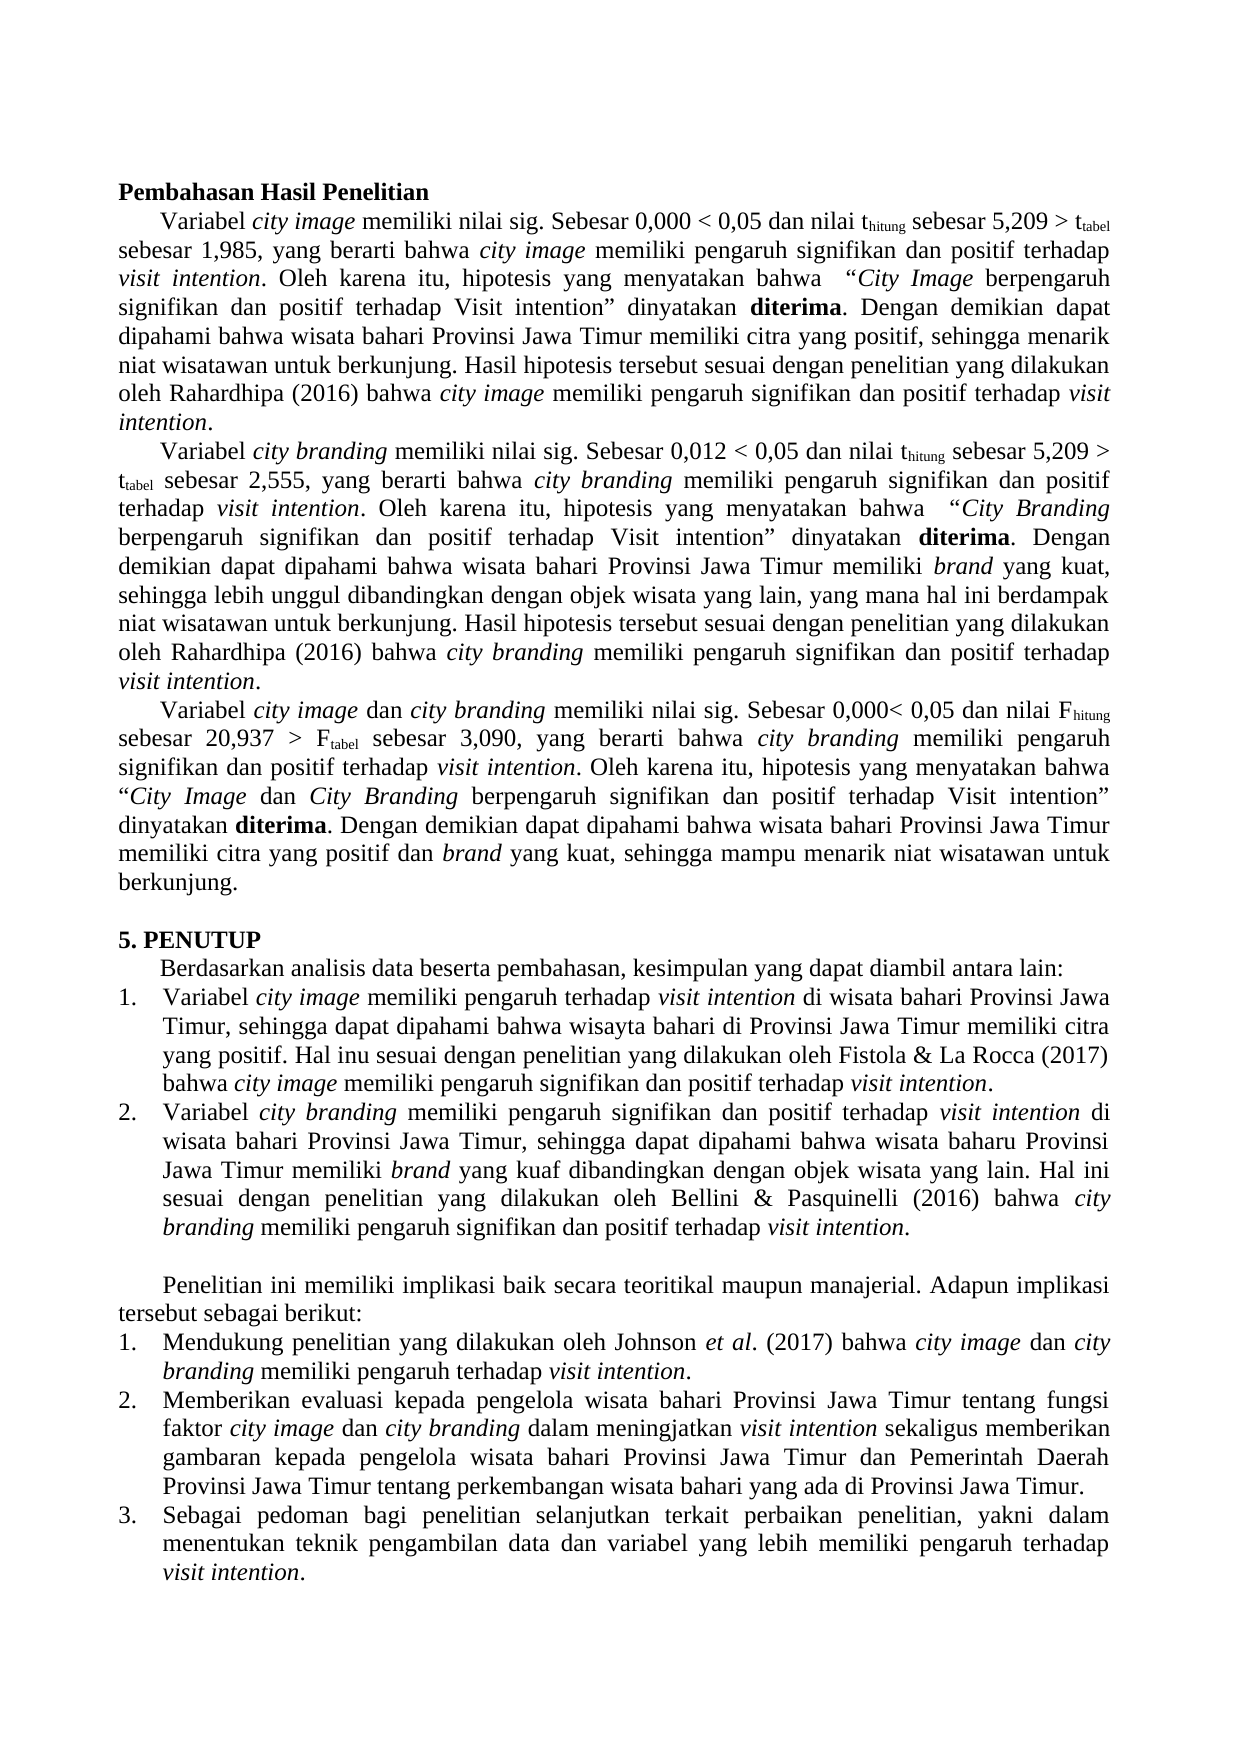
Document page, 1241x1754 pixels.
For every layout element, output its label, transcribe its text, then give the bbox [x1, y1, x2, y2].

text Variabel city image memiliki nilai sig. Sebesar 0,000 < 0,05 dan nilai thitung sebesar 5,209 > ttabel sebesar 1,985, yang berarti bahwa city image memiliki pengaruh signifikan dan positif terhadap visit intention. Oleh karena itu, hipotesis yang menyatakan bahwa “City Image berpengaruh signifikan dan positif terhadap Visit intention” dinyatakan diterima. Dengan demikian dapat dipahami bahwa wisata bahari Provinsi Jawa Timur memiliki citra yang positif, sehingga menarik niat wisatawan untuk berkunjung. Hasil hipotesis tersebut sesuai dengan penelitian yang dilakukan oleh Rahardhipa (2016) bahwa city image memiliki pengaruh signifikan dan positif terhadap visit intention. [118, 206, 1110, 436]
list Memberikan evaluasi kepada pengelola wisata bahari Provinsi Jawa Timur tentang fungsi faktor city image dan city branding dalam meningjatkan visit intention sekaligus memberikan gambaran kepada pengelola wisata bahari Provinsi Jawa Timur dan Pemerintah Daerah Provinsi Jawa Timur tentang perkembangan wisata bahari yang ada di Provinsi Jawa Timur. [118, 1385, 1110, 1500]
text Pembahasan Hasil Penelitian [118, 177, 1110, 206]
list Variabel city image memiliki pengaruh terhadap visit intention di wisata bahari Provinsi Jawa Timur, sehingga dapat dipahami bahwa wisayta bahari di Provinsi Jawa Timur memiliki citra yang positif. Hal inu sesuai dengan penelitian yang dilakukan oleh Fistola & La Rocca (2017) bahwa city image memiliki pengaruh signifikan dan positif terhadap visit intention. [118, 982, 1110, 1097]
text Berdasarkan analisis data beserta pembahasan, kesimpulan yang dapat diambil antara lain: [118, 953, 1110, 982]
list Sebagai pedoman bagi penelitian selanjutkan terkait perbaikan penelitian, yakni dalam menentukan teknik pengambilan data dan variabel yang lebih memiliki pengaruh terhadap visit intention. [118, 1500, 1110, 1586]
text Variabel city branding memiliki nilai sig. Sebesar 0,012 < 0,05 dan nilai thitung sebesar 5,209 > ttabel sebesar 2,555, yang berarti bahwa city branding memiliki pengaruh signifikan dan positif terhadap visit intention. Oleh karena itu, hipotesis yang menyatakan bahwa “City Branding berpengaruh signifikan dan positif terhadap Visit intention” dinyatakan diterima. Dengan demikian dapat dipahami bahwa wisata bahari Provinsi Jawa Timur memiliki brand yang kuat, sehingga lebih unggul dibandingkan dengan objek wisata yang lain, yang mana hal ini berdampak niat wisatawan untuk berkunjung. Hasil hipotesis tersebut sesuai dengan penelitian yang dilakukan oleh Rahardhipa (2016) bahwa city branding memiliki pengaruh signifikan dan positif terhadap visit intention. [118, 436, 1110, 695]
text Variabel city image dan city branding memiliki nilai sig. Sebesar 0,000< 0,05 dan nilai Fhitung sebesar 20,937 > Ftabel sebesar 3,090, yang berarti bahwa city branding memiliki pengaruh signifikan dan positif terhadap visit intention. Oleh karena itu, hipotesis yang menyatakan bahwa “City Image dan City Branding berpengaruh signifikan dan positif terhadap Visit intention” dinyatakan diterima. Dengan demikian dapat dipahami bahwa wisata bahari Provinsi Jawa Timur memiliki citra yang positif dan brand yang kuat, sehingga mampu menarik niat wisatawan untuk berkunjung. [118, 695, 1110, 896]
text Penelitian ini memiliki implikasi baik secara teoritikal maupun manajerial. Adapun implikasi tersebut sebagai berikut: [118, 1270, 1110, 1327]
list Variabel city branding memiliki pengaruh signifikan dan positif terhadap visit intention di wisata bahari Provinsi Jawa Timur, sehingga dapat dipahami bahwa wisata baharu Provinsi Jawa Timur memiliki brand yang kuaf dibandingkan dengan objek wisata yang lain. Hal ini sesuai dengan penelitian yang dilakukan oleh Bellini & Pasquinelli (2016) bahwa city branding memiliki pengaruh signifikan dan positif terhadap visit intention. [118, 1097, 1110, 1241]
list Mendukung penelitian yang dilakukan oleh Johnson et al. (2017) bahwa city image dan city branding memiliki pengaruh terhadap visit intention. [118, 1327, 1110, 1385]
subtitle 5. PENUTUP [118, 925, 1110, 953]
